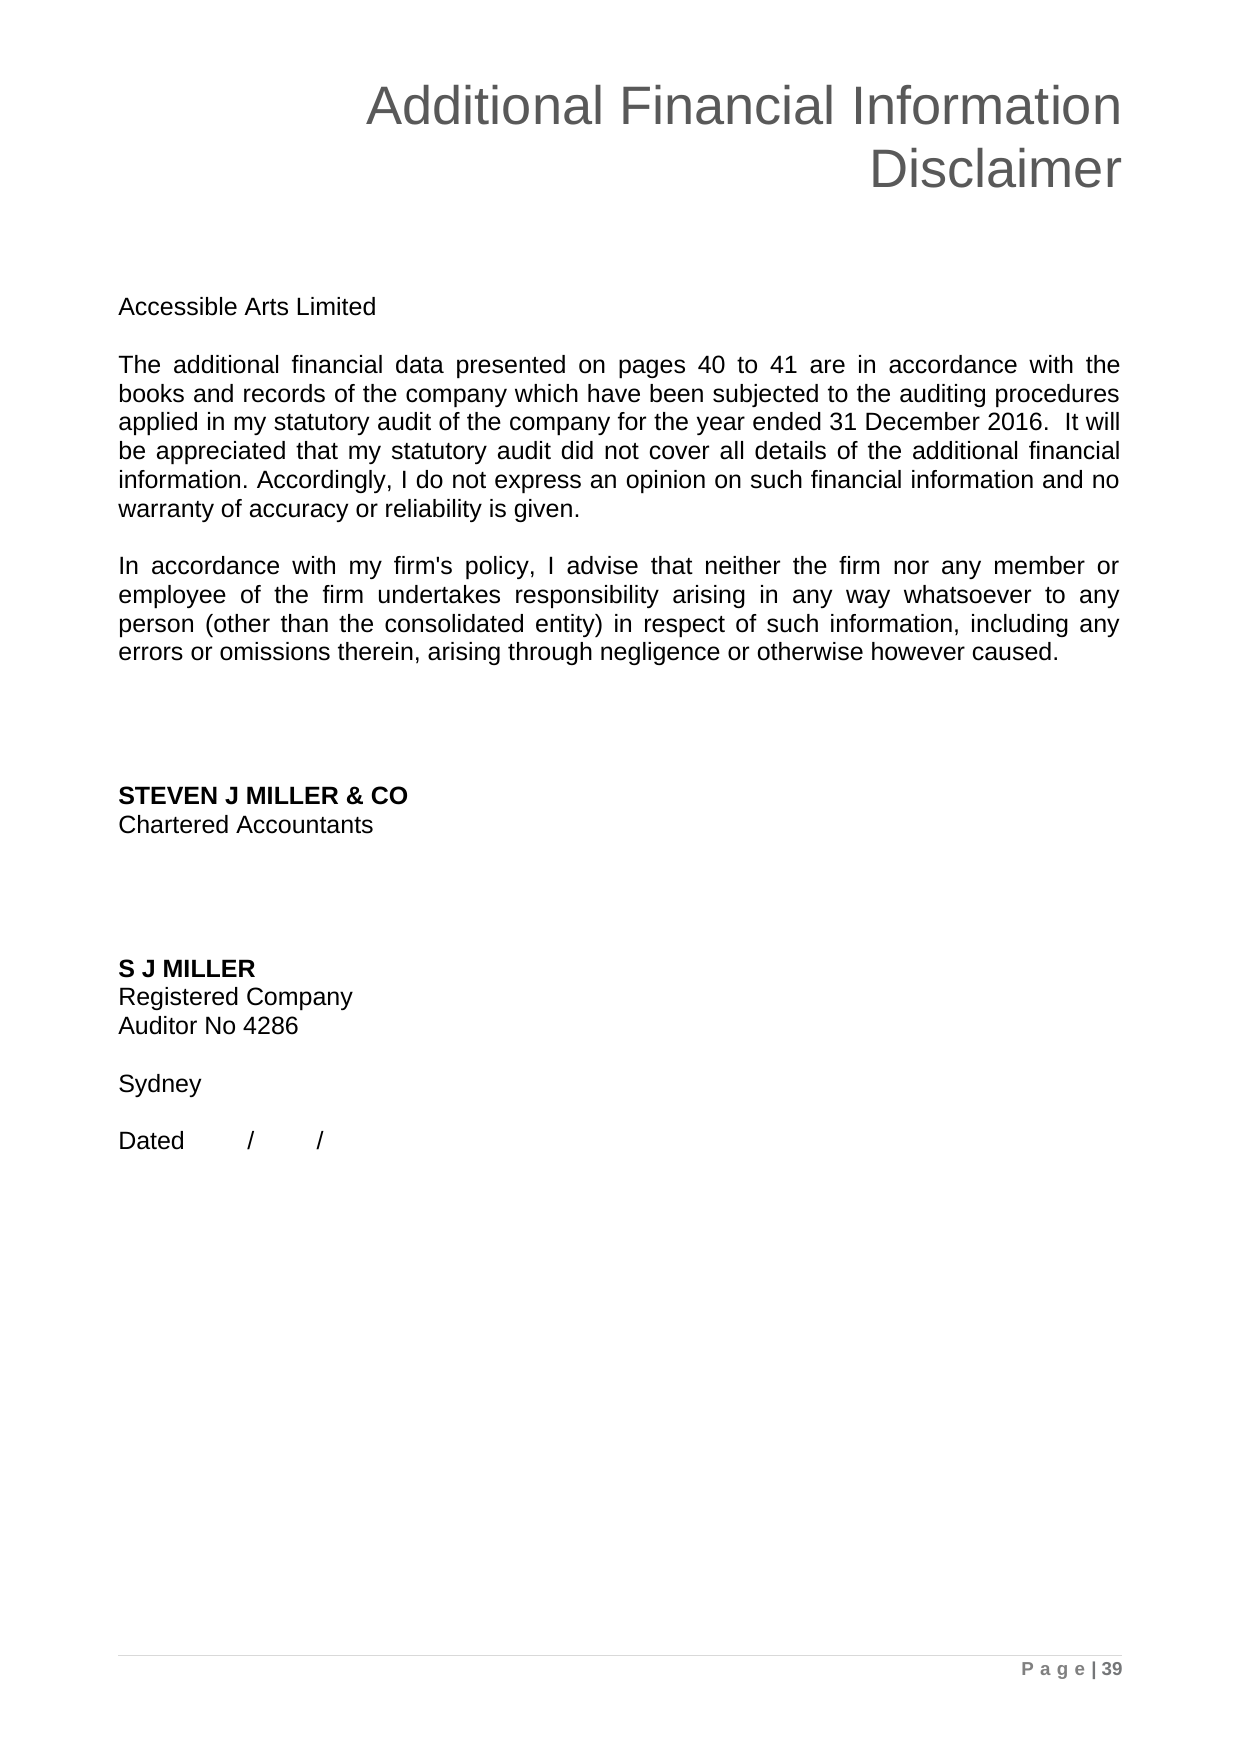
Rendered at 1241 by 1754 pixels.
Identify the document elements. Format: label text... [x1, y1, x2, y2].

text Sydney [118, 1069, 1122, 1097]
text S J MILLER [118, 954, 1122, 982]
text Chartered Accountants [118, 810, 1122, 839]
text The additional financial data presented on pages 40 to 41 are in accordance with the books and records of the company which have been subjected to the auditing procedures applied in my statutory audit of the company for the year ended 31 December 2016. It will be appreciated that my statutory audit did not cover all details of the additional financial information. Accordingly, I do not express an opinion on such financial information and no warranty of accuracy or reliability is given. [118, 350, 1122, 522]
text In accordance with my firm's policy, I advise that neither the firm nor any member or employee of the firm undertakes responsibility arising in any way whatsoever to any person (other than the consolidated entity) in respect of such information, including any errors or omissions therein, arising through negligence or otherwise however caused. [118, 551, 1122, 666]
text STEVEN J MILLER & CO [118, 781, 1122, 810]
text Registered Company [118, 982, 1122, 1011]
text Dated / / [118, 1126, 1122, 1155]
text Accessible Arts Limited [118, 292, 1122, 321]
text Auditor No 4286 [118, 1011, 1122, 1040]
text Additional Financial Information Disclaimer [118, 74, 1122, 198]
